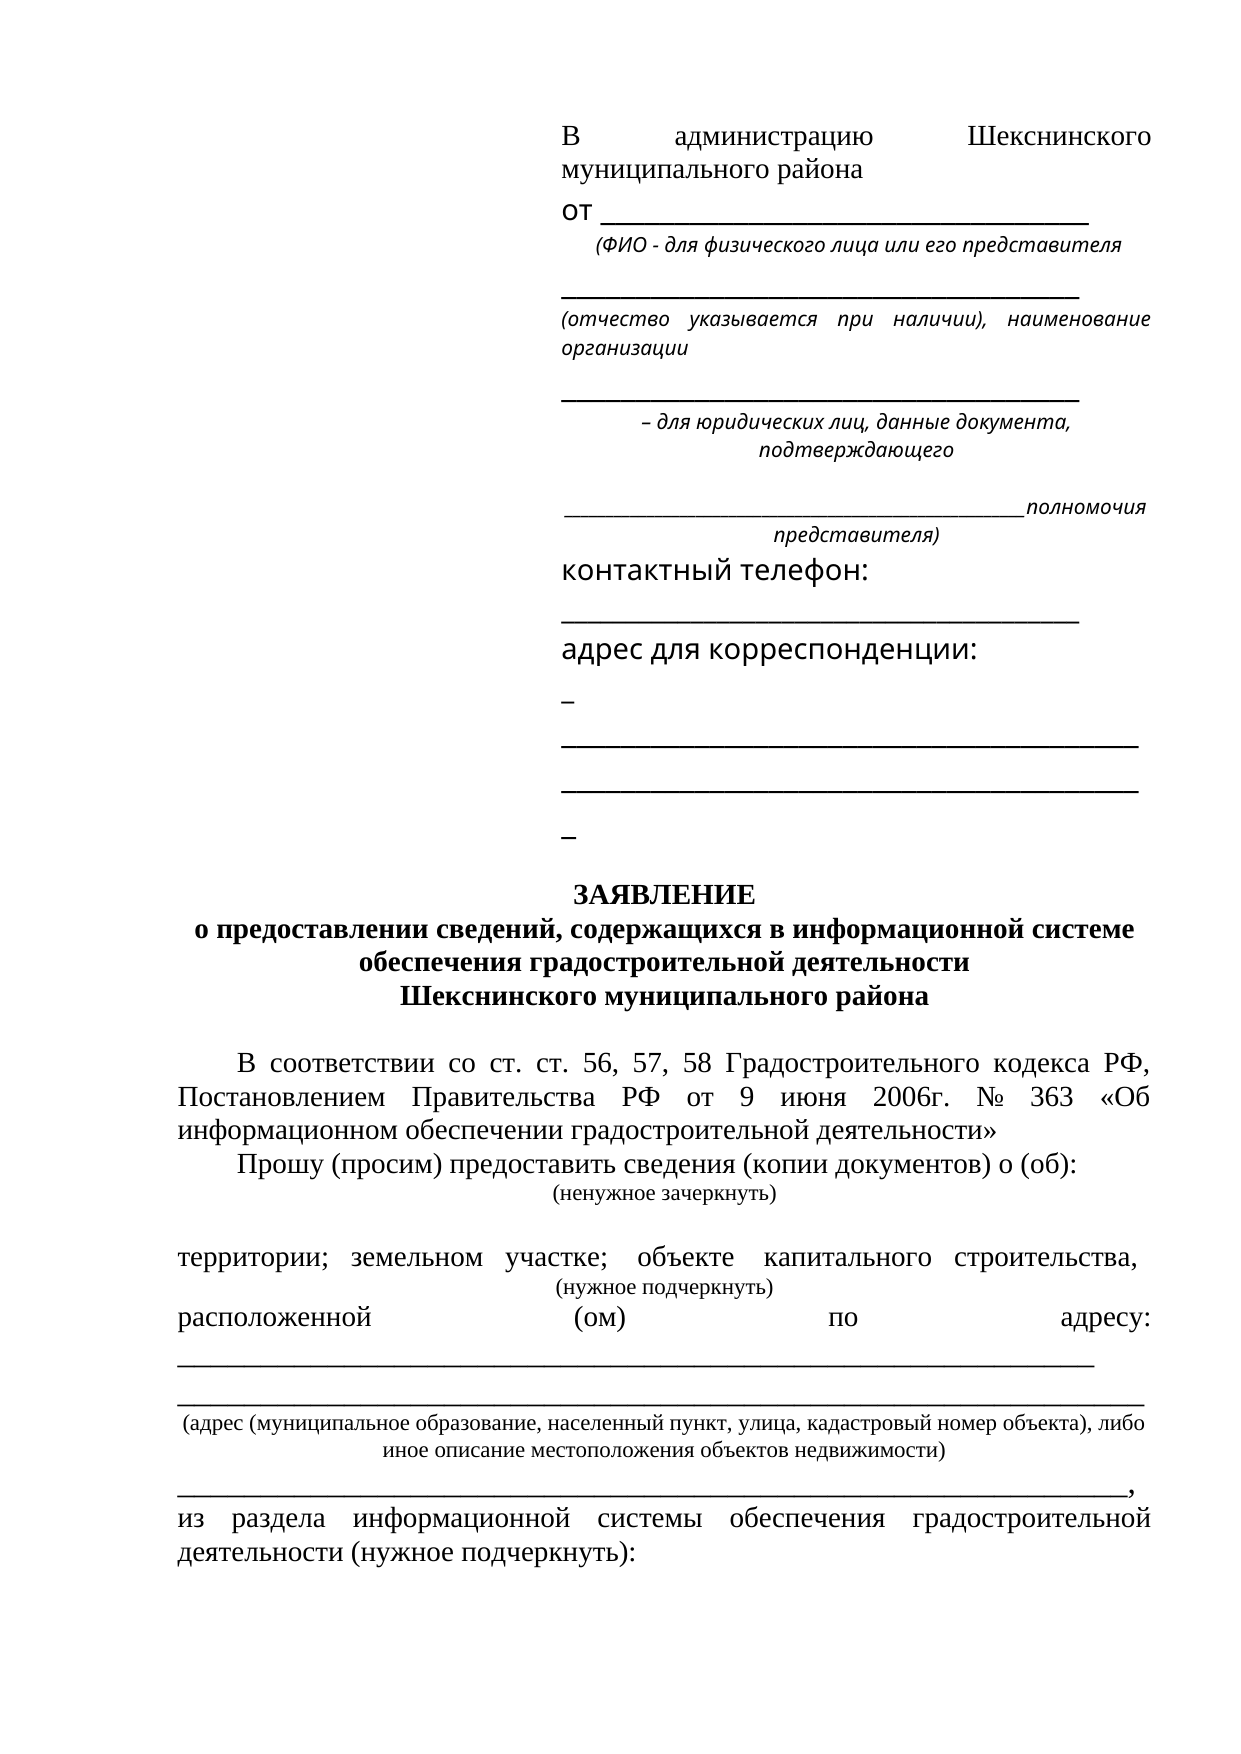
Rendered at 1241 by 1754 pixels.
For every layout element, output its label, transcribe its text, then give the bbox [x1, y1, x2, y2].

text ________________________________________ [561, 589, 1152, 628]
text (ФИО - для физического лица или его представителя [561, 231, 1152, 259]
text __________________________________________________________ [177, 1371, 1152, 1409]
text от _________________________________ [561, 185, 1152, 231]
text расположенной (ом) по адресу: _______________________________________________________ [177, 1299, 1152, 1371]
text В соответствии со ст. ст. 56, 57, 58 Градостроительного кодекса РФ, Постановлением Правительства РФ от 9 июня 2006г. № 363 «Об информационном обеспечении градостроительной деятельности» [177, 1045, 1152, 1146]
text – для юридических лиц, данные документа, подтверждающего [561, 407, 1152, 464]
text ________________________________________________________________________________ [561, 668, 1152, 844]
text о предоставлении сведений, содержащихся в информационной системе обеспечения градостроительной деятельности [177, 911, 1152, 978]
text ЗАЯВЛЕНИЕ [177, 877, 1152, 911]
text Шекснинского муниципального района [177, 978, 1152, 1012]
text ________________________________________________________полномочия представителя) [561, 492, 1152, 549]
text адрес для корреспонденции: [561, 628, 1152, 668]
text (адрес (муниципальное образование, населенный пункт, улица, кадастровый номер объекта), либо иное описание местоположения объектов недвижимости) [177, 1409, 1152, 1462]
text (нужное подчеркнуть) [177, 1273, 1152, 1299]
text (ненужное зачеркнуть) [177, 1179, 1152, 1206]
text контактный телефон: [561, 549, 1152, 589]
text из раздела информационной системы обеспечения градостроительной деятельности (нужное подчеркнуть): [177, 1500, 1152, 1567]
text В администрацию Шекснинского муниципального района [561, 118, 1152, 185]
text территории; земельном участке; объекте капитального строительства, [177, 1239, 1152, 1273]
text Прошу (просим) предоставить сведения (копии документов) о (об): [177, 1146, 1152, 1179]
text _________________________________________________________, [177, 1462, 1152, 1500]
text ___________________________________ (отчество указывается при наличии), наименование организации ___________________________________ [561, 259, 1152, 407]
